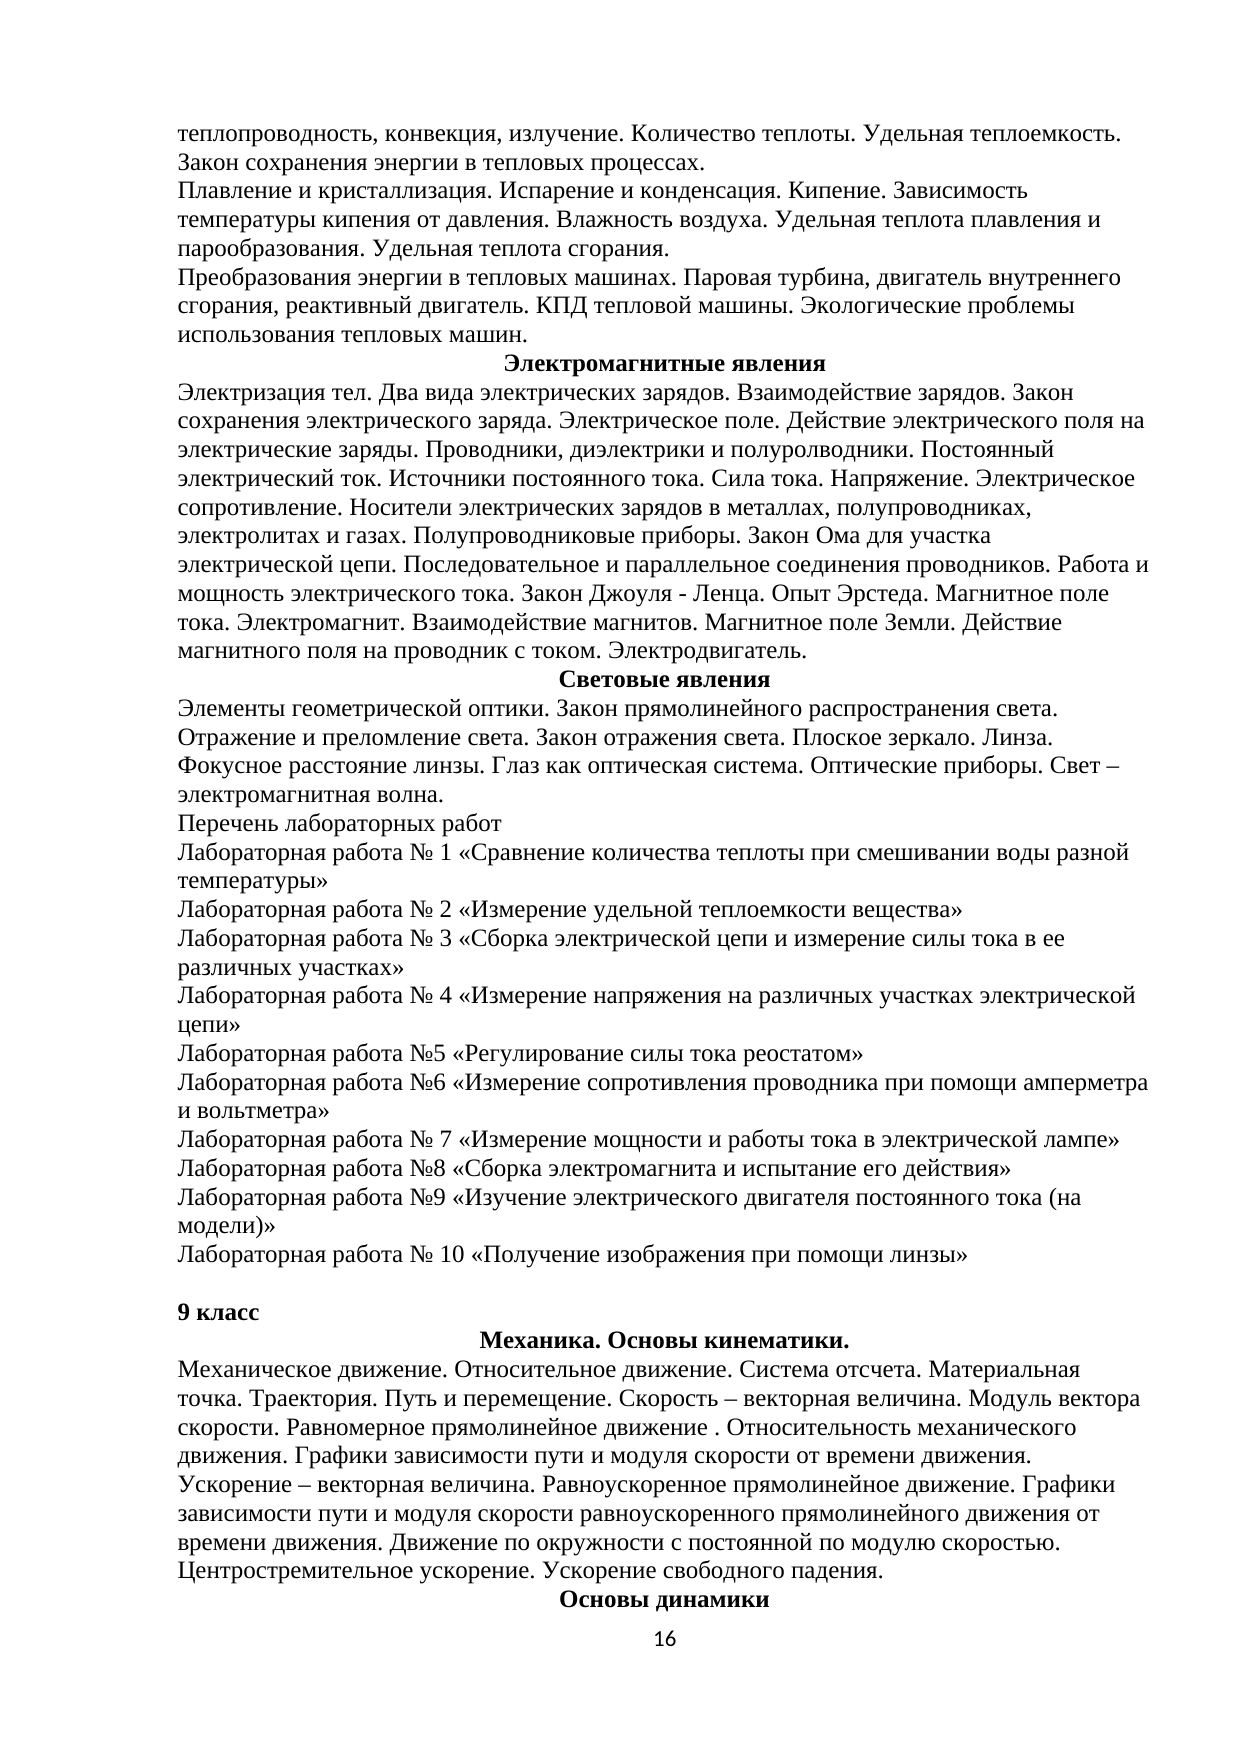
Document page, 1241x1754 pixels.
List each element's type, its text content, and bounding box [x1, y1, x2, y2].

text Механическое движение. Относительное движение. Система отсчета. Материальная точка. Траектория. Путь и перемещение. Скорость – векторная величина. Модуль вектора скорости. Равномерное прямолинейное движение . Относительность механического движения. Графики зависимости пути и модуля скорости от времени движения. Ускорение – векторная величина. Равноускоренное прямолинейное движение. Графики зависимости пути и модуля скорости равноускоренного прямолинейного движения от времени движения. Движение по окружности с постоянной по модулю скоростью. Центростремительное ускорение. Ускорение свободного падения. [177, 1354, 1152, 1584]
text 9 класс [177, 1297, 1152, 1326]
text Лабораторная работа № 4 «Измерение напряжения на различных участках электрической цепи» [177, 981, 1152, 1038]
text Преобразования энергии в тепловых машинах. Паровая турбина, двигатель внутреннего сгорания, реактивный двигатель. КПД тепловой машины. Экологические проблемы использования тепловых машин. [177, 262, 1152, 348]
text Лабораторная работа №5 «Регулирование силы тока реостатом» [177, 1038, 1152, 1067]
text Лабораторная работа №8 «Сборка электромагнита и испытание его действия» [177, 1153, 1152, 1182]
text Перечень лабораторных работ [177, 808, 1152, 837]
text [177, 118, 1152, 176]
text Основы динамики [177, 1584, 1152, 1613]
text Лабораторная работа №9 «Изучение электрического двигателя постоянного тока (на модели)» [177, 1182, 1152, 1239]
text Электромагнитные явления [177, 348, 1152, 377]
text Лабораторная работа № 1 «Сравнение количества теплоты при смешивании воды разной температуры» [177, 837, 1152, 894]
text Лабораторная работа № 10 «Получение изображения при помощи линзы» [177, 1239, 1152, 1268]
text Электризация тел. Два вида электрических зарядов. Взаимодействие зарядов. Закон сохранения электрического заряда. Электрическое поле. Действие электрического поля на электрические заряды. Проводники, диэлектрики и полуролводники. Постоянный электрический ток. Источники постоянного тока. Сила тока. Напряжение. Электрическое сопротивление. Носители электрических зарядов в металлах, полупроводниках, электролитах и газах. Полупроводниковые приборы. Закон Ома для участка электрической цепи. Последовательное и параллельное соединения проводников. Работа и мощность электрического тока. Закон Джоуля - Ленца. Опыт Эрстеда. Магнитное поле тока. Электромагнит. Взаимодействие магнитов. Магнитное поле Земли. Действие магнитного поля на проводник с током. Электродвигатель. [177, 377, 1152, 664]
text Лабораторная работа №6 «Измерение сопротивления проводника при помощи амперметра и вольтметра» [177, 1067, 1152, 1124]
text Плавление и кристаллизация. Испарение и конденсация. Кипение. Зависимость температуры кипения от давления. Влажность воздуха. Удельная теплота плавления и парообразования. Удельная теплота сгорания. [177, 176, 1152, 262]
text Лабораторная работа № 3 «Сборка электрической цепи и измерение силы тока в ее различных участках» [177, 923, 1152, 981]
text Элементы геометрической оптики. Закон прямолинейного распространения света. Отражение и преломление света. Закон отражения света. Плоское зеркало. Линза. Фокусное расстояние линзы. Глаз как оптическая система. Оптические приборы. Свет – электромагнитная волна. [177, 693, 1152, 808]
text Лабораторная работа № 7 «Измерение мощности и работы тока в электрической лампе» [177, 1124, 1152, 1153]
text Механика. Основы кинематики. [177, 1326, 1152, 1354]
text Лабораторная работа № 2 «Измерение удельной теплоемкости вещества» [177, 894, 1152, 923]
text Световые явления [177, 664, 1152, 693]
